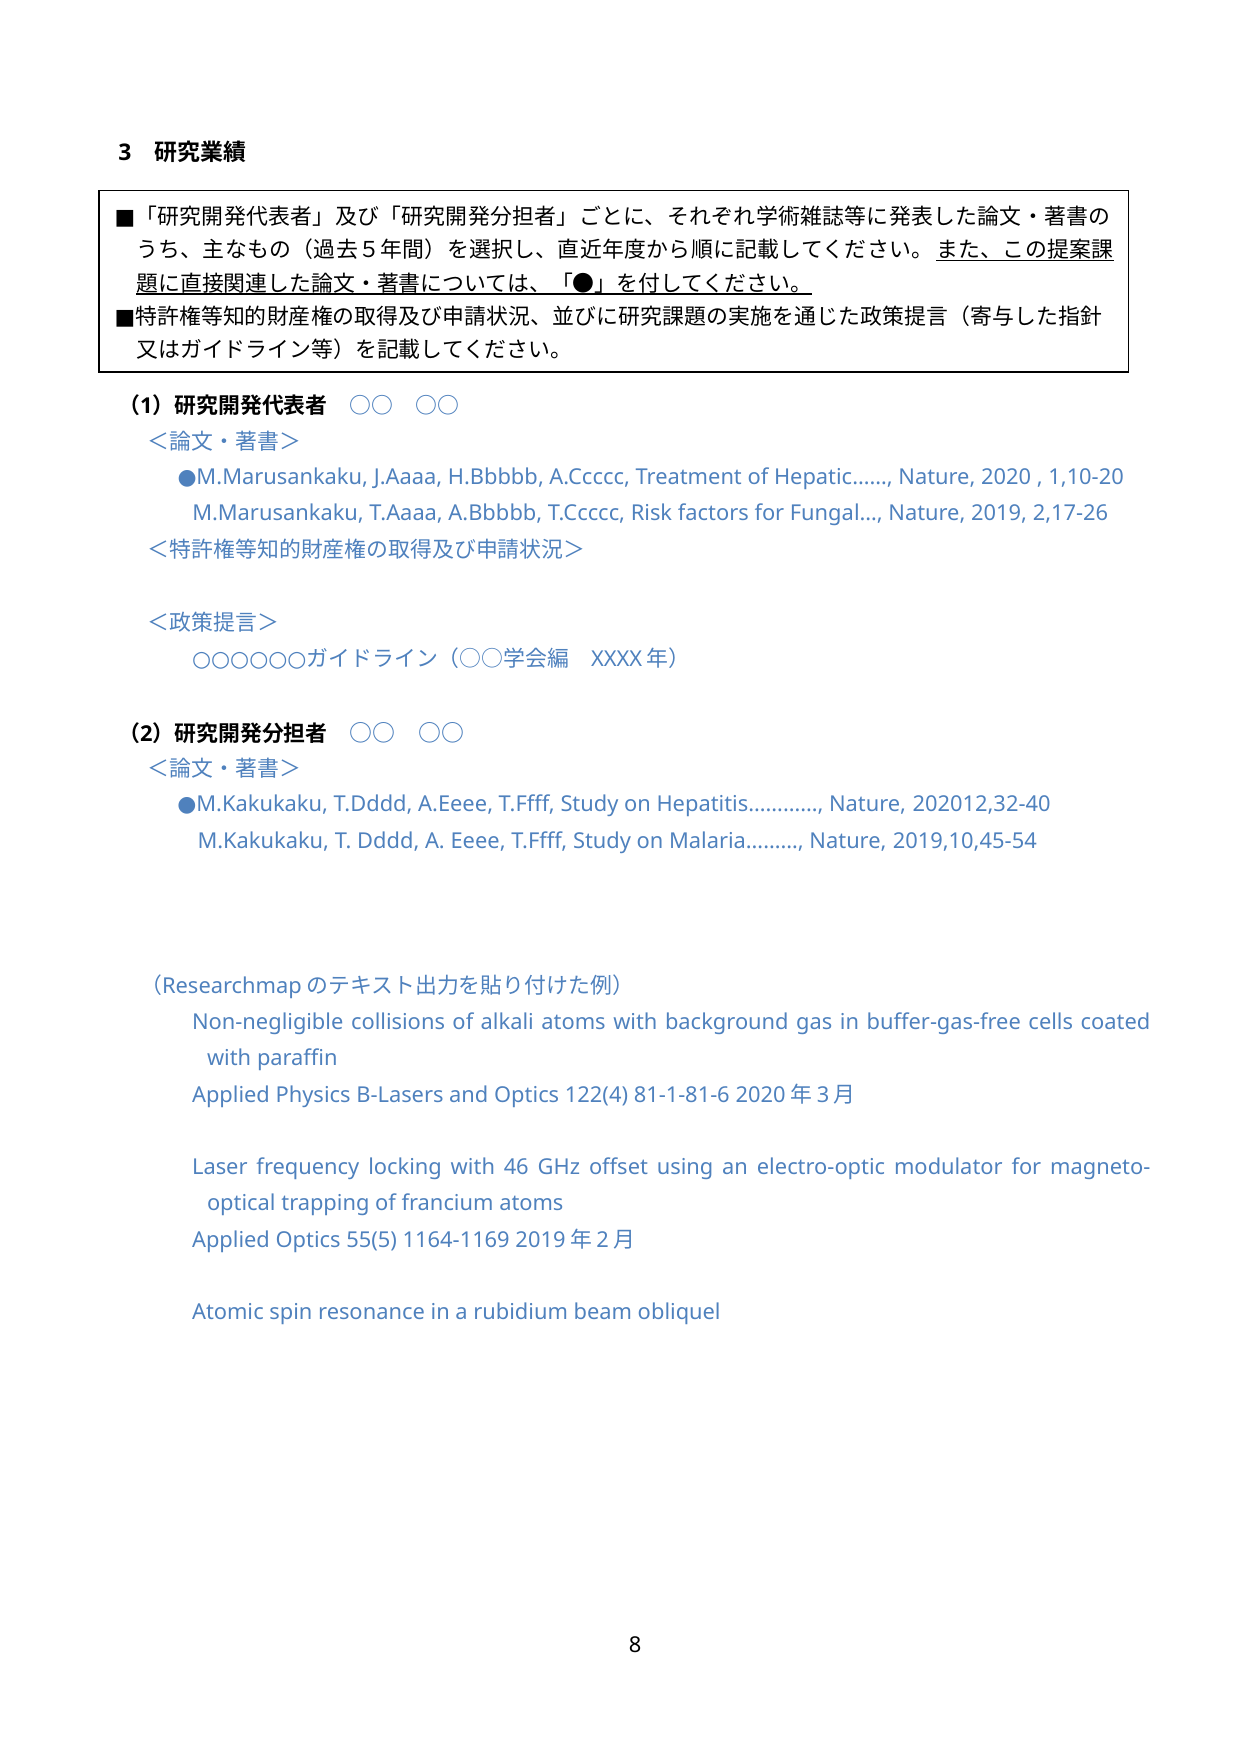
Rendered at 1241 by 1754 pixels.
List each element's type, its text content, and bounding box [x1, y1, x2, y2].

text Applied Optics 55(5) 1164-1169 2019年2月 [192, 1220, 1152, 1256]
text ●M.Kakukaku, T.Dddd, A.Eeee, T.Ffff, Study on Hepatitis…………, Nature, 202012,32-40 [148, 785, 1152, 821]
text M.Marusankaku, T.Aaaa, A.Bbbbb, T.Ccccc, Risk factors for Fungal…, Nature, 2019, 2,17-26 [192, 494, 1152, 530]
text ＜特許権等知的財産権の取得及び申請状況＞ [148, 530, 1152, 566]
text （Researchmapのテキスト出力を貼り付けた例） [118, 966, 1152, 1003]
text Applied Physics B-Lasers and Optics 122(4) 81-1-81-6 2020年3月 [192, 1075, 1152, 1111]
subtitle 3 研究業績 [118, 131, 1152, 168]
text Non-negligible collisions of alkali atoms with background gas in buffer-gas-free cells coated with paraffin [192, 1003, 1152, 1075]
text Atomic spin resonance in a rubidium beam obliquel [192, 1293, 1152, 1329]
subtitle （2）研究開発分担者 ○○ ○○ [118, 711, 1152, 749]
text ○○○○○○ガイドライン（○○学会編 XXXX年） [192, 639, 1152, 675]
subtitle （1）研究開発代表者 ○○ ○○ [118, 168, 1152, 421]
text M.Kakukaku, T. Dddd, A. Eeee, T.Ffff, Study on Malaria………, Nature, 2019,10,45-54 [153, 821, 1152, 858]
text ●M.Marusankaku, J.Aaaa, H.Bbbbb, A.Ccccc, Treatment of Hepatic……, Nature, 2020 , 1,10-20 [177, 458, 1152, 494]
text ＜論文・著書＞ [148, 421, 1152, 458]
text Laser frequency locking with 46 GHz offset using an electro-optic modulator for magneto-optical trapping of francium atoms [192, 1148, 1152, 1220]
text ＜政策提言＞ [148, 603, 1152, 639]
text ＜論文・著書＞ [148, 749, 1152, 785]
